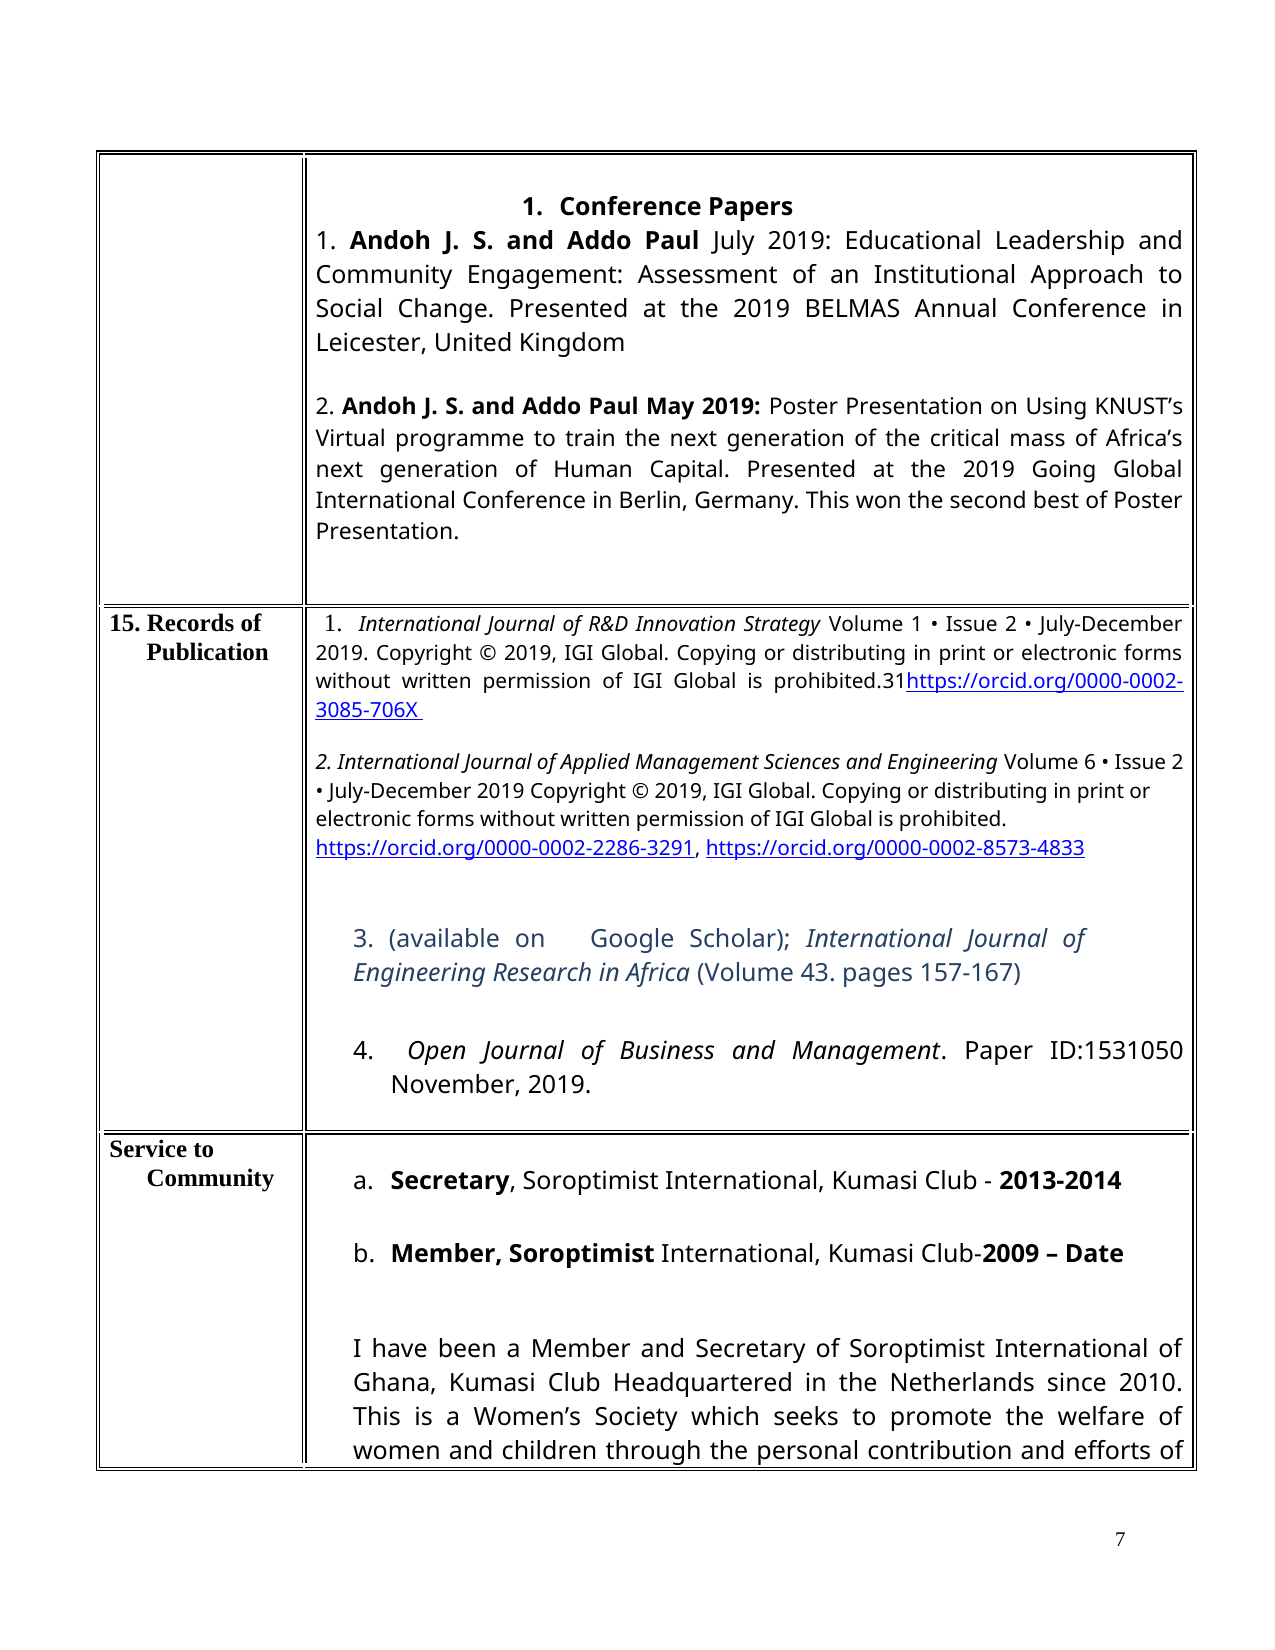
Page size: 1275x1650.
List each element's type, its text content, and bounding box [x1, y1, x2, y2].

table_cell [98, 1130, 304, 1466]
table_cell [304, 152, 1195, 604]
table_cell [98, 152, 304, 604]
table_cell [304, 1130, 1195, 1466]
table_cell 1. International Journal of R&D Innovation Strategy Volume 1 • Issue 2 • July-December 2019. Copyright © 2019, IGI Global. Copying or distributing in print or electronic forms without written permission of IGI Global is prohibited.31https://orcid.org/0000-0002-3085-706X 2. International Journal of Applied Management Sciences and Engineering Volume 6 • Issue 2 • July-December 2019 Copyright © 2019, IGI Global. Copying or distributing in print or electronic forms without written permission of IGI Global is prohibited. https://orcid.org/0000-0002-2286-3291, https://orcid.org/0000-0002-8573-4833 3. (available on Google Scholar); International Journal of Engineering Research in Africa (Volume 43. pages 157-167) Open Journal of Business and Management. Paper ID:1531050 November, 2019. [304, 604, 1195, 1130]
table_cell 15. Records of Publication [98, 604, 304, 1130]
